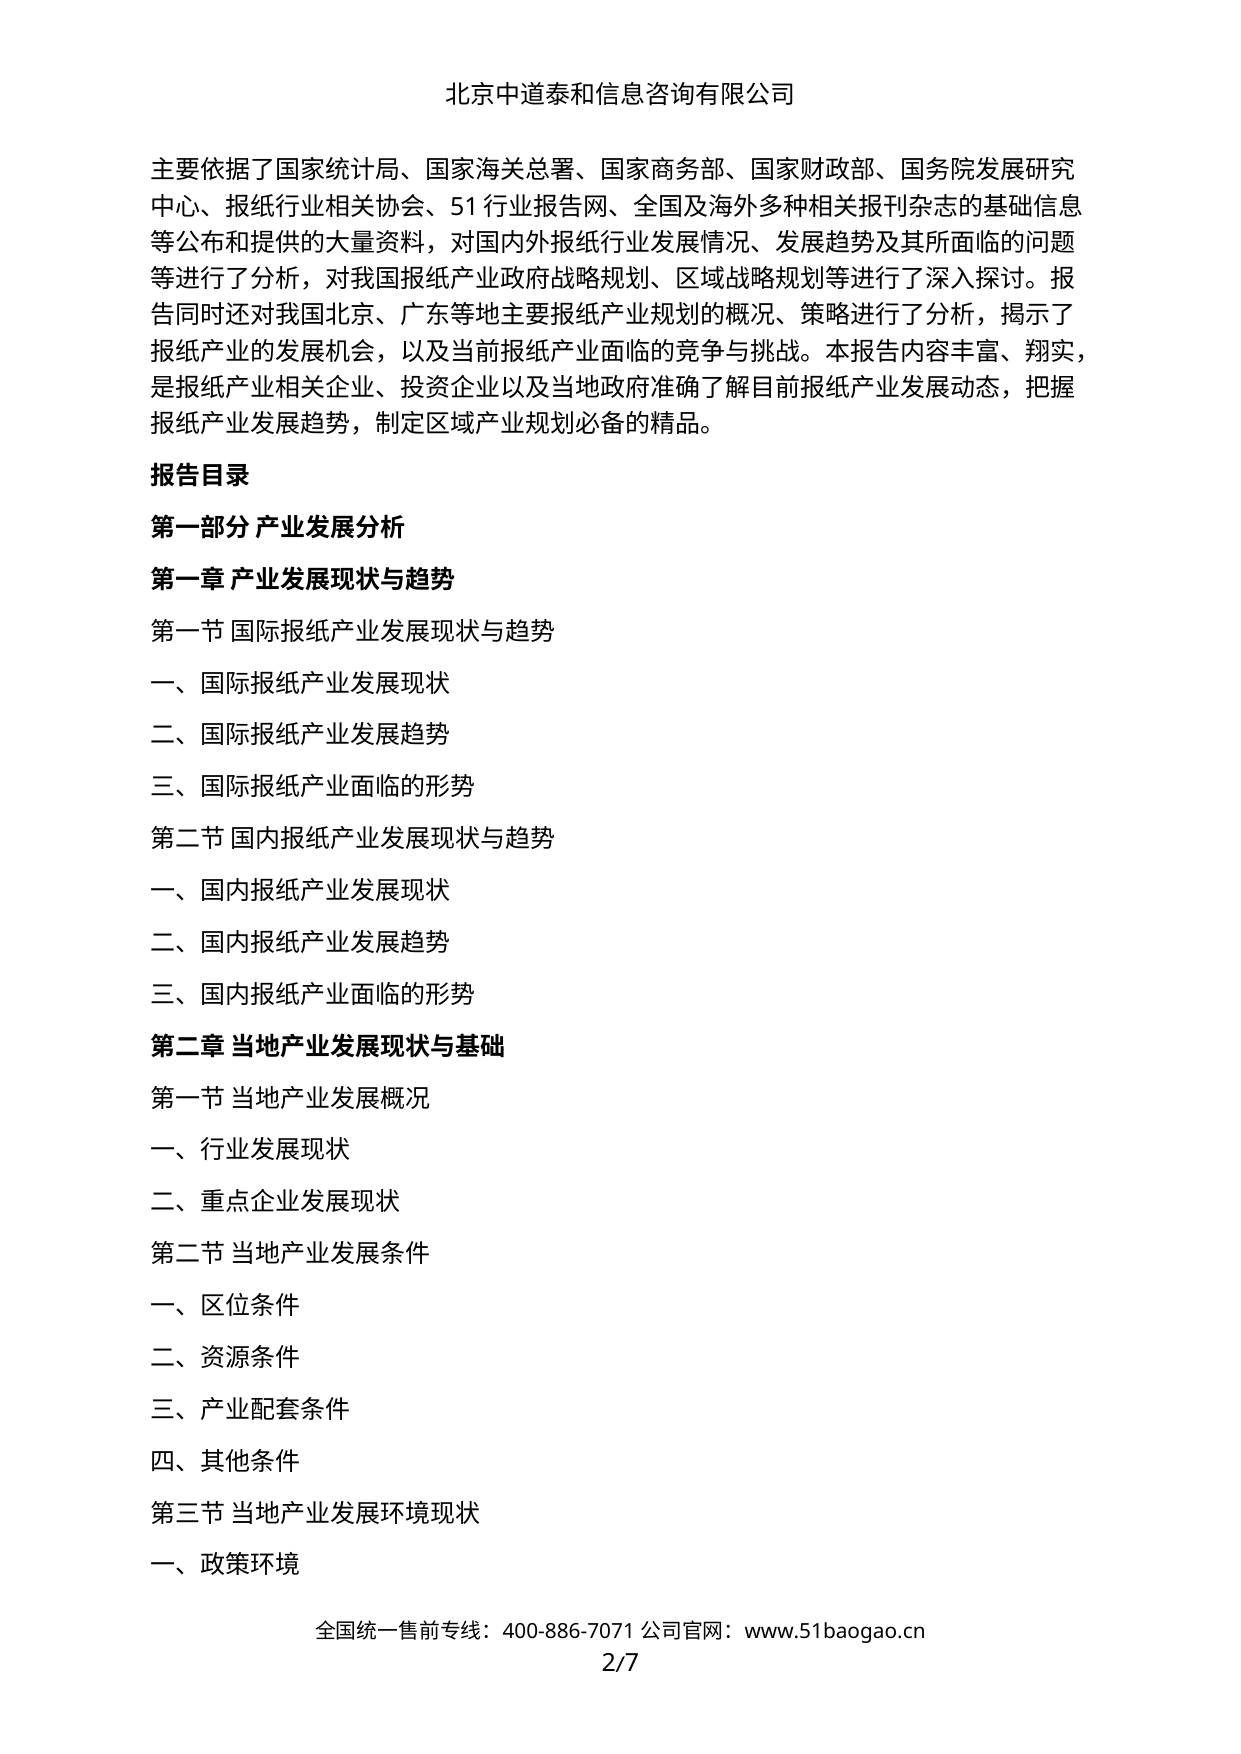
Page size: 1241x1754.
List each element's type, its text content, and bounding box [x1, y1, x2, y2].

text 一、政策环境 [150, 1545, 1090, 1581]
text 第一节 当地产业发展概况 [150, 1078, 1090, 1114]
text 三、产业配套条件 [150, 1389, 1090, 1426]
text 第二节 国内报纸产业发展现状与趋势 [150, 819, 1090, 855]
text 二、资源条件 [150, 1337, 1090, 1374]
text 三、国内报纸产业面临的形势 [150, 974, 1090, 1011]
text 四、其他条件 [150, 1441, 1090, 1477]
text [150, 150, 1090, 440]
text 二、国内报纸产业发展趋势 [150, 922, 1090, 959]
text 三、国际报纸产业面临的形势 [150, 767, 1090, 803]
text 第一部分 产业发展分析 [150, 507, 1090, 544]
text 一、国内报纸产业发展现状 [150, 871, 1090, 907]
text 第一节 国际报纸产业发展现状与趋势 [150, 611, 1090, 647]
text 二、国际报纸产业发展趋势 [150, 715, 1090, 751]
text 第一章 产业发展现状与趋势 [150, 559, 1090, 596]
text 第二章 当地产业发展现状与基础 [150, 1026, 1090, 1062]
text 一、区位条件 [150, 1286, 1090, 1322]
text 二、重点企业发展现状 [150, 1182, 1090, 1218]
text 一、国际报纸产业发展现状 [150, 663, 1090, 699]
text 报告目录 [150, 456, 1090, 492]
text 一、行业发展现状 [150, 1130, 1090, 1166]
text 第二节 当地产业发展条件 [150, 1234, 1090, 1270]
text 第三节 当地产业发展环境现状 [150, 1493, 1090, 1529]
